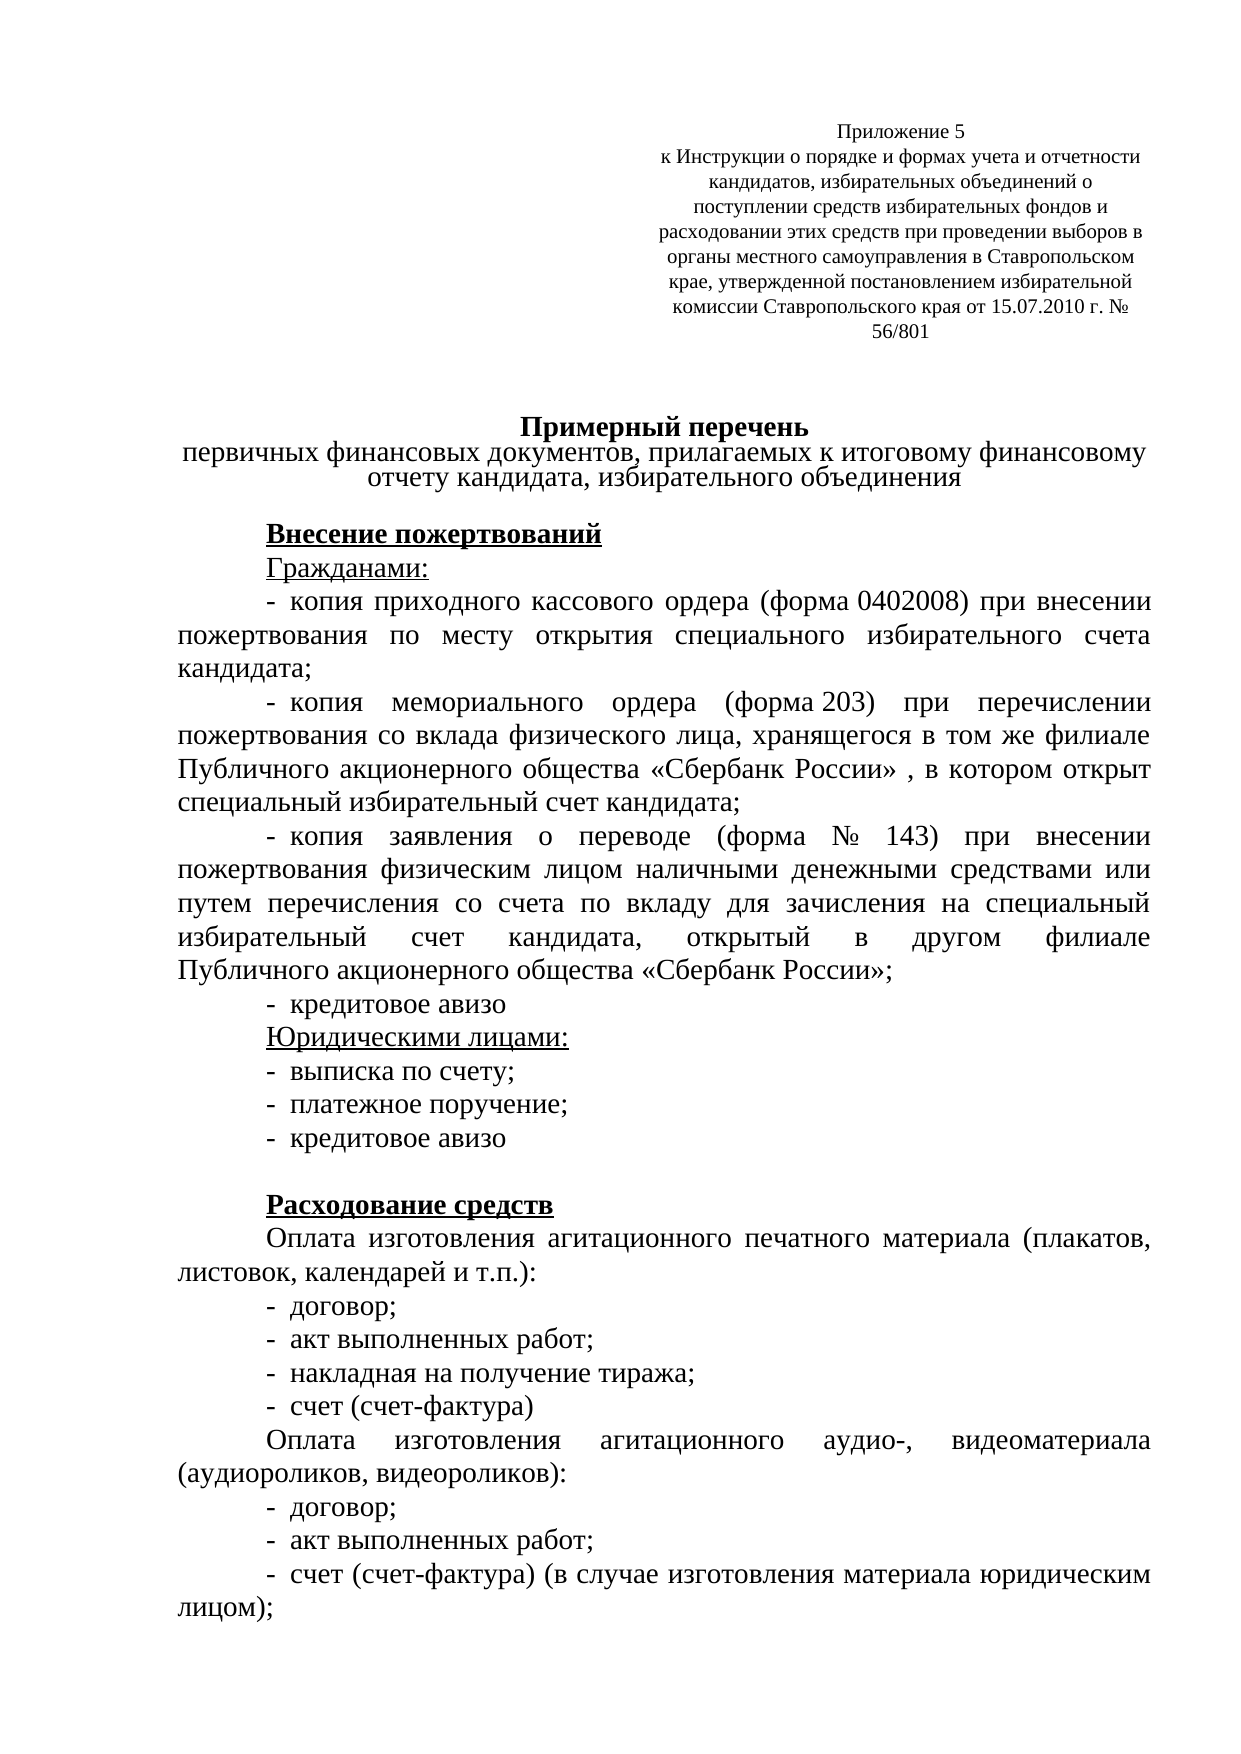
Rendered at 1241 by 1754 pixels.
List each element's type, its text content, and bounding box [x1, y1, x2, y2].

list накладная на получение тиража; [177, 1355, 1152, 1388]
text Гражданами: [177, 550, 1152, 583]
text Приложение 5 [650, 118, 1152, 143]
list счет (счет-фактура) (в случае изготовления материала юридическим лицом); [177, 1556, 1152, 1623]
list копия приходного кассового ордера (форма 0402008) при внесении пожертвования по месту открытия специального избирательного счета кандидата; [177, 583, 1152, 684]
text Оплата изготовления агитационного аудио-, видеоматериала (аудиороликов, видеороликов): [177, 1422, 1152, 1489]
text Внесение пожертвований [177, 516, 1152, 550]
list копия заявления о переводе (форма № 143) при внесении пожертвования физическим лицом наличными денежными средствами или путем перечисления со счета по вкладу для зачисления на специальный избирательный счет кандидата, открытый в другом филиале Публичного акционерного общества «Сбербанк России»; [177, 818, 1152, 986]
list платежное поручение; [177, 1086, 1152, 1120]
list акт выполненных работ; [177, 1522, 1152, 1556]
text Примерный перечень [177, 416, 1152, 441]
text первичных финансовых документов, прилагаемых к итоговому финансовому отчету кандидата, избирательного объединения [177, 441, 1152, 491]
list договор; [177, 1489, 1152, 1522]
text к Инструкции о порядке и формах учета и отчетности кандидатов, избирательных объединений о поступлении средств избирательных фондов и расходовании этих средств при проведении выборов в органы местного самоуправления в Ставропольском крае, утвержденной постановлением избирательной комиссии Ставропольского края от 15.07.2010 г. № 56/801 [650, 143, 1152, 343]
list договор; [177, 1288, 1152, 1321]
list кредитовое авизо [177, 986, 1152, 1019]
text Расходование средств [177, 1187, 1152, 1221]
text Юридическими лицами: [177, 1019, 1152, 1053]
list выписка по счету; [177, 1053, 1152, 1086]
text Оплата изготовления агитационного печатного материала (плакатов, листовок, календарей и т.п.): [177, 1221, 1152, 1288]
list акт выполненных работ; [177, 1321, 1152, 1355]
list копия мемориального ордера (форма 203) при перечислении пожертвования со вклада физического лица, хранящегося в том же филиале Публичного акционерного общества «Сбербанк России» , в котором открыт специальный избирательный счет кандидата; [177, 684, 1152, 818]
list счет (счет-фактура) [177, 1388, 1152, 1422]
list кредитовое авизо [177, 1120, 1152, 1153]
